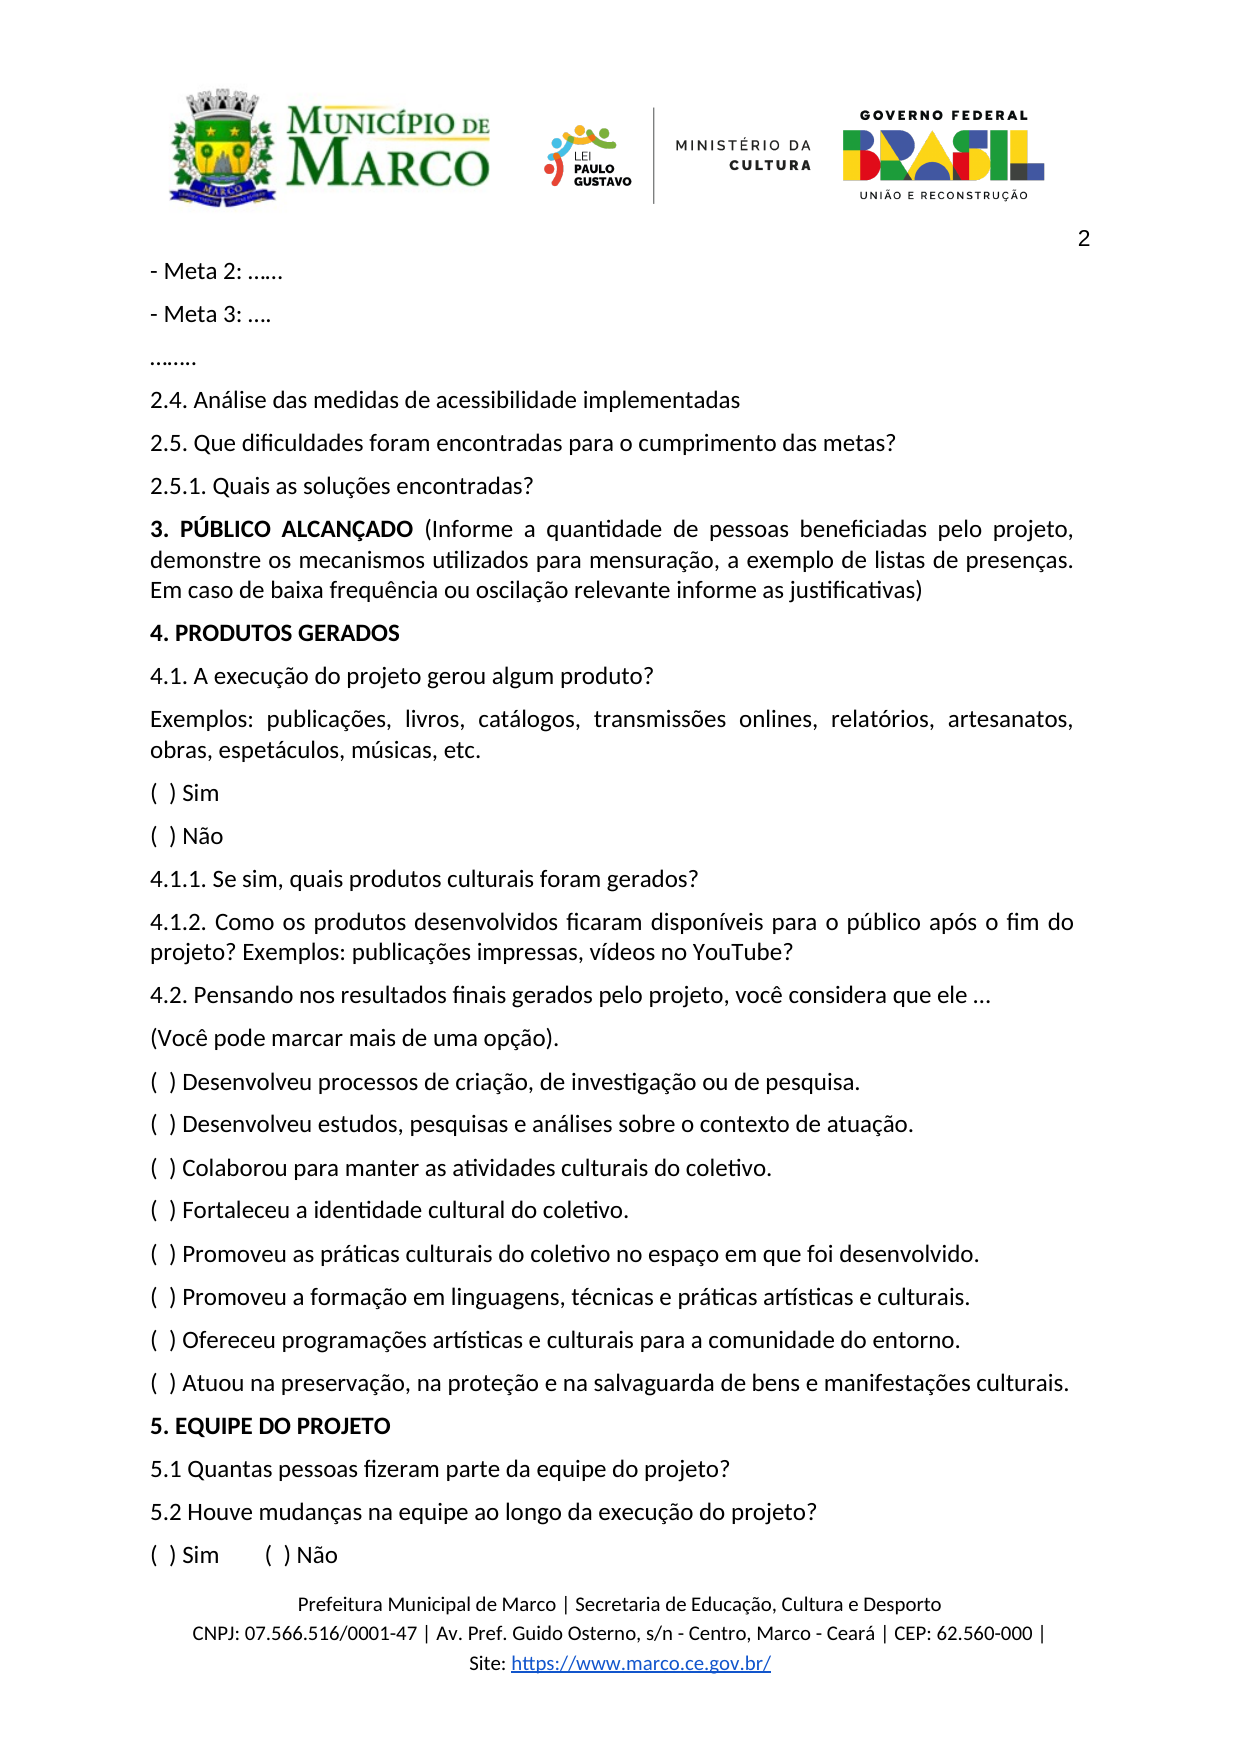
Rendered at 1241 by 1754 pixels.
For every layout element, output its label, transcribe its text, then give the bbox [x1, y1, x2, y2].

text 4.2. Pensando nos resultados finais gerados pelo projeto, você considera que ele … [150, 979, 1075, 1010]
text ( ) Colaborou para manter as atividades culturais do coletivo. [150, 1152, 1075, 1182]
text …….. [150, 341, 1075, 372]
text 2.5. Que dificuldades foram encontradas para o cumprimento das metas? [150, 427, 1075, 458]
text 2.4. Análise das medidas de acessibilidade implementadas [150, 384, 1075, 415]
text 5.2 Houve mudanças na equipe ao longo da execução do projeto? [150, 1496, 1075, 1526]
text ( ) Promoveu as práticas culturais do coletivo no espaço em que foi desenvolvido. [150, 1238, 1075, 1268]
text ( ) Fortaleceu a identidade cultural do coletivo. [150, 1195, 1075, 1225]
text - Meta 3: …. [150, 298, 1075, 329]
text 5.1 Quantas pessoas fizeram parte da equipe do projeto? [150, 1453, 1075, 1483]
text ( ) Promoveu a formação em linguagens, técnicas e práticas artísticas e culturais. [150, 1281, 1075, 1311]
picture [168, 75, 1072, 222]
text ( ) Sim ( ) Não [150, 1539, 1075, 1569]
text 4. PRODUTOS GERADOS [150, 617, 1075, 648]
text ( ) Sim [150, 777, 1075, 807]
text ( ) Desenvolveu estudos, pesquisas e análises sobre o contexto de atuação. [150, 1109, 1075, 1139]
text (Você pode marcar mais de uma opção). [150, 1023, 1075, 1053]
text 4.1. A execução do projeto gerou algum produto? [150, 660, 1075, 691]
text Exemplos: publicações, livros, catálogos, transmissões onlines, relatórios, artesanatos, obras, espetáculos, músicas, etc. [150, 703, 1075, 764]
text ( ) Atuou na preservação, na proteção e na salvaguarda de bens e manifestações culturais. [150, 1367, 1075, 1397]
text 4.1.1. Se sim, quais produtos culturais foram gerados? [150, 863, 1075, 893]
text 5. EQUIPE DO PROJETO [150, 1410, 1075, 1440]
text 2.5.1. Quais as soluções encontradas? [150, 470, 1075, 501]
text - Meta 2: …… [150, 255, 1075, 286]
text ( ) Ofereceu programações artísticas e culturais para a comunidade do entorno. [150, 1324, 1075, 1354]
text 4.1.2. Como os produtos desenvolvidos ficaram disponíveis para o público após o fim do projeto? Exemplos: publicações impressas, vídeos no YouTube? [150, 906, 1075, 967]
text ( ) Não [150, 820, 1075, 851]
text 3. PÚBLICO ALCANÇADO (Informe a quantidade de pessoas beneficiadas pelo projeto, demonstre os mecanismos utilizados para mensuração, a exemplo de listas de presenças. Em caso de baixa frequência ou oscilação relevante informe as justificativas) [150, 513, 1075, 605]
text ( ) Desenvolveu processos de criação, de investigação ou de pesquisa. [150, 1066, 1075, 1096]
